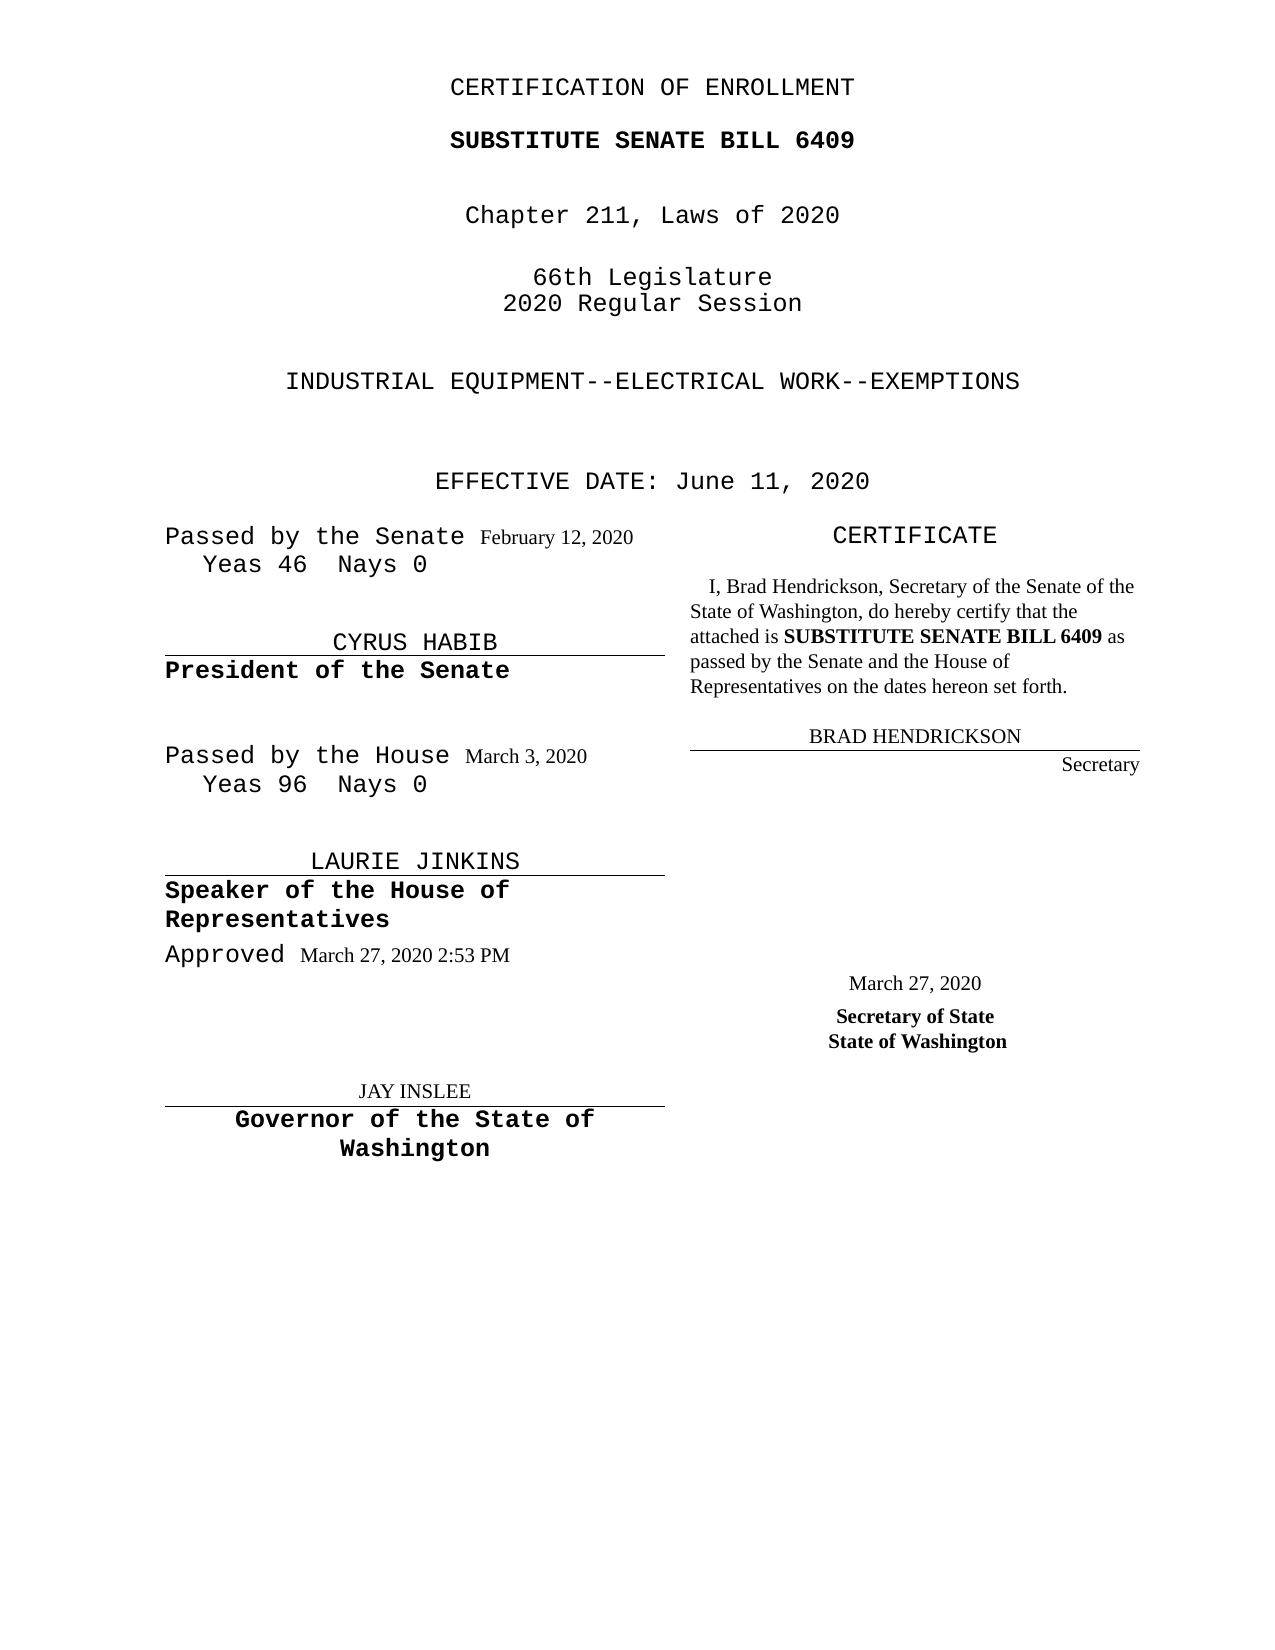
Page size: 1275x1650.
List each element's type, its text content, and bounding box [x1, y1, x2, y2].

table_cell March 27, 2020 [678, 939, 1152, 999]
text 2020 Regular Session [135, 291, 1170, 319]
text SUBSTITUTE SENATE BILL 6409 [135, 128, 1170, 153]
table_header CERTIFICATE I, Brad Hendrickson, Secretary of the Senate of the State of Washington, do hereby certify that the attached is SUBSTITUTE SENATE BILL 6409 as passed by the Senate and the House of Representatives on the dates hereon set forth. BRAD HENDRICKSON Secretary [678, 519, 1152, 939]
text EFFECTIVE DATE: June 11, 2020 [135, 469, 1170, 494]
table_cell JAY INSLEE Governor of the State of Washington [153, 1000, 677, 1168]
text INDUSTRIAL EQUIPMENT--ELECTRICAL WORK--EXEMPTIONS [135, 369, 1170, 394]
text CERTIFICATION OF ENROLLMENT [135, 75, 1170, 103]
text 66th Legislature [135, 266, 1170, 291]
table_header Passed by the Senate February 12, 2020 Yeas 46 Nays 0 CYRUS HABIB President of the Senate Passed by the House March 3, 2020 Yeas 96 Nays 0 LAURIE JINKINS Speaker of the House of Representatives [153, 519, 677, 939]
text Chapter 211, Laws of 2020 [135, 203, 1170, 228]
table_cell Approved March 27, 2020 2:53 PM [153, 939, 677, 999]
table_cell Secretary of State State of Washington [678, 1000, 1152, 1168]
